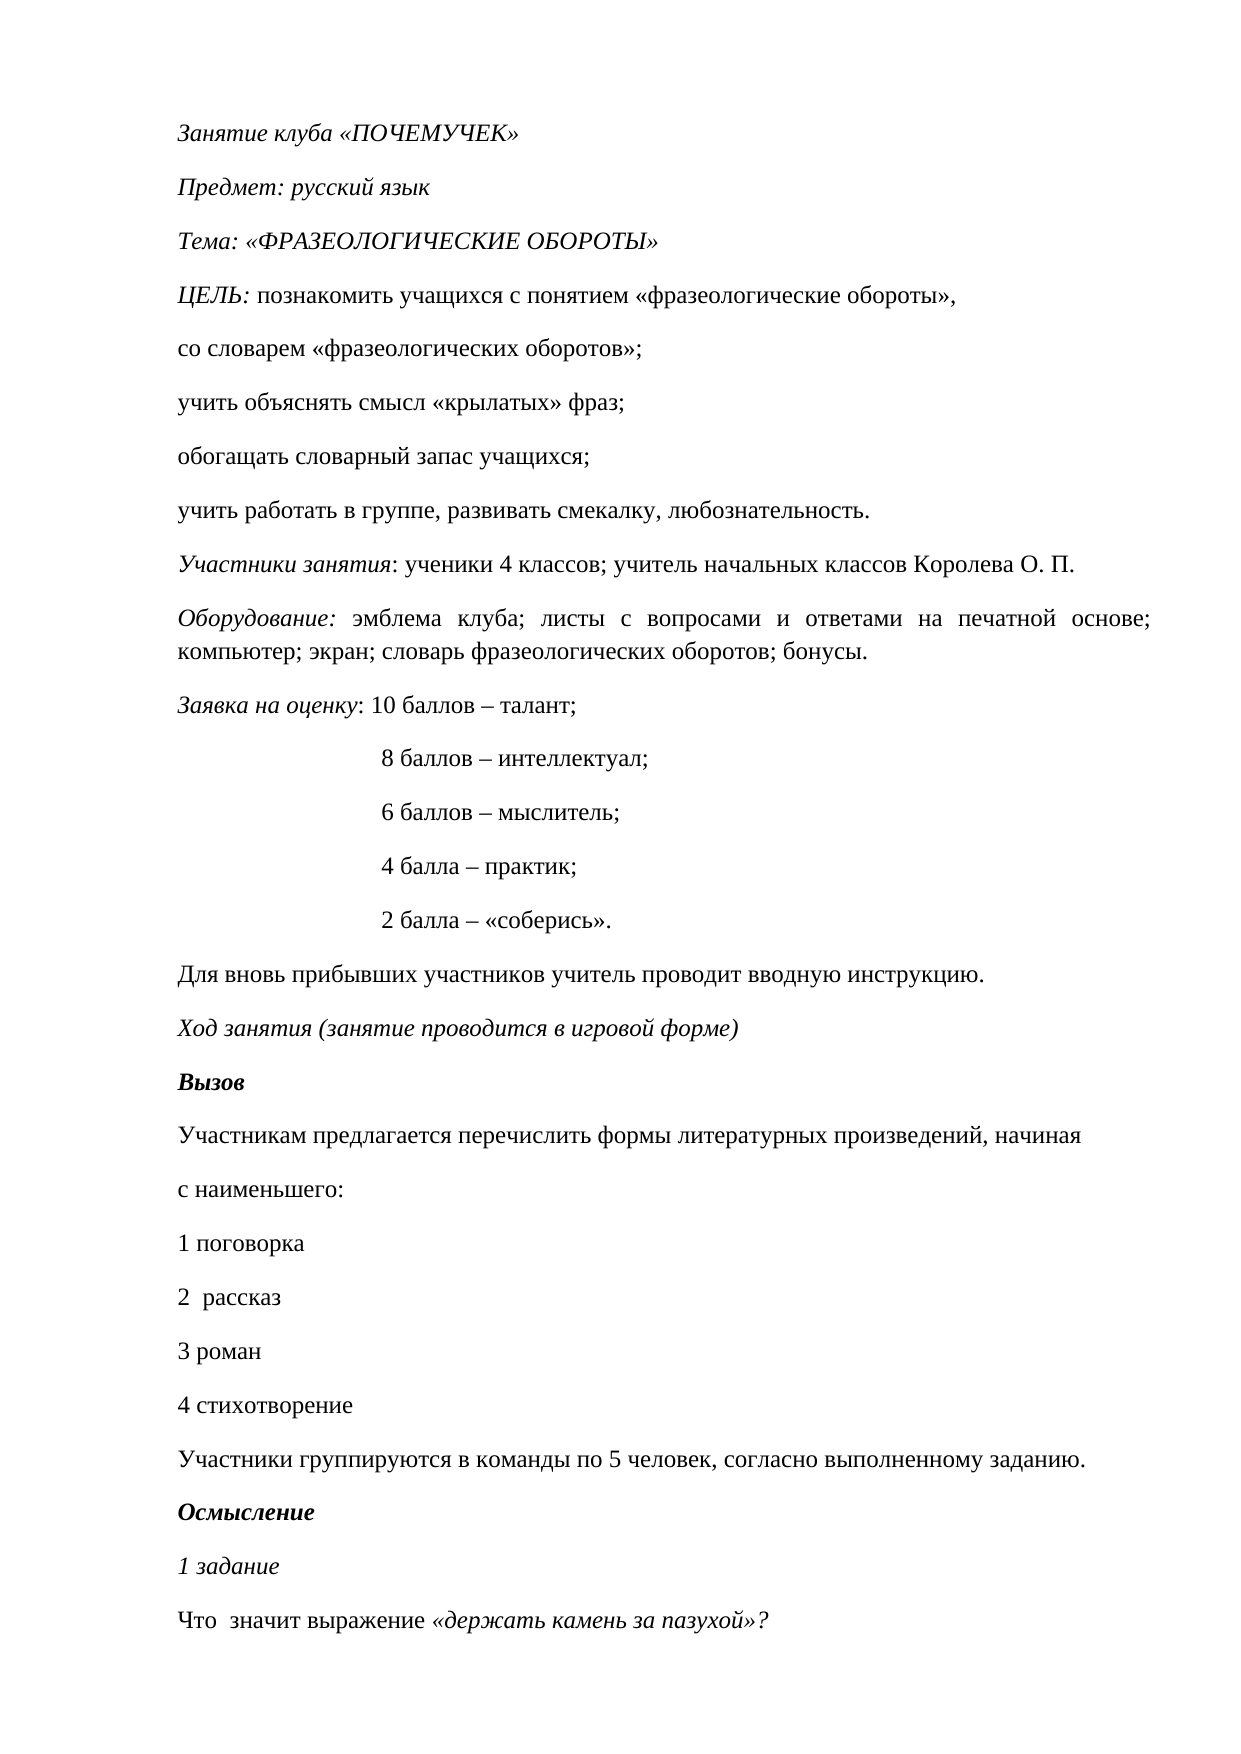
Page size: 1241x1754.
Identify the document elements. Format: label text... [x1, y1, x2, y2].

text Участники занятия: ученики 4 классов; учитель начальных классов Королева О. П. [177, 549, 1152, 578]
text 2 балла – «соберись». [177, 905, 1152, 934]
text 3 роман [177, 1336, 1152, 1365]
text Что значит выражение «держать камень за пазухой»? [177, 1605, 1152, 1634]
text обогащать словарный запас учащихся; [177, 441, 1152, 470]
text со словарем «фразеологических оборотов»; [177, 333, 1152, 362]
text 1 задание [177, 1551, 1152, 1580]
text Ход занятия (занятие проводится в игровой форме) [177, 1013, 1152, 1042]
text Заявка на оценку: 10 баллов – талант; [177, 690, 1152, 718]
text Занятие клуба «ПОЧЕМУЧЕК» [177, 118, 1152, 147]
text 1 поговорка [177, 1228, 1152, 1257]
text Участники группируются в команды по 5 человек, согласно выполненному заданию. [177, 1444, 1152, 1472]
text 8 баллов – интеллектуал; [177, 743, 1152, 772]
text 2 рассказ [177, 1282, 1152, 1311]
text учить объяснять смысл «крылатых» фраз; [177, 387, 1152, 416]
text Для вновь прибывших участников учитель проводит вводную инструкцию. [177, 959, 1152, 988]
text 4 стихотворение [177, 1390, 1152, 1418]
text Предмет: русский язык [177, 172, 1152, 201]
text Осмысление [177, 1497, 1152, 1526]
text учить работать в группе, развивать смекалку, любознательность. [177, 495, 1152, 524]
text с наименьшего: [177, 1174, 1152, 1203]
text 6 баллов – мыслитель; [177, 797, 1152, 826]
text 4 балла – практик; [177, 851, 1152, 880]
text Тема: «ФРАЗЕОЛОГИЧЕСКИЕ ОБОРОТЫ» [177, 226, 1152, 254]
text Оборудование: эмблема клуба; листы с вопросами и ответами на печатной основе; компьютер; экран; словарь фразеологических оборотов; бонусы. [177, 603, 1152, 664]
text Участникам предлагается перечислить формы литературных произведений, начиная [177, 1121, 1152, 1149]
text Вызов [177, 1067, 1152, 1095]
text ЦЕЛЬ: познакомить учащихся с понятием «фразеологические обороты», [177, 280, 1152, 308]
